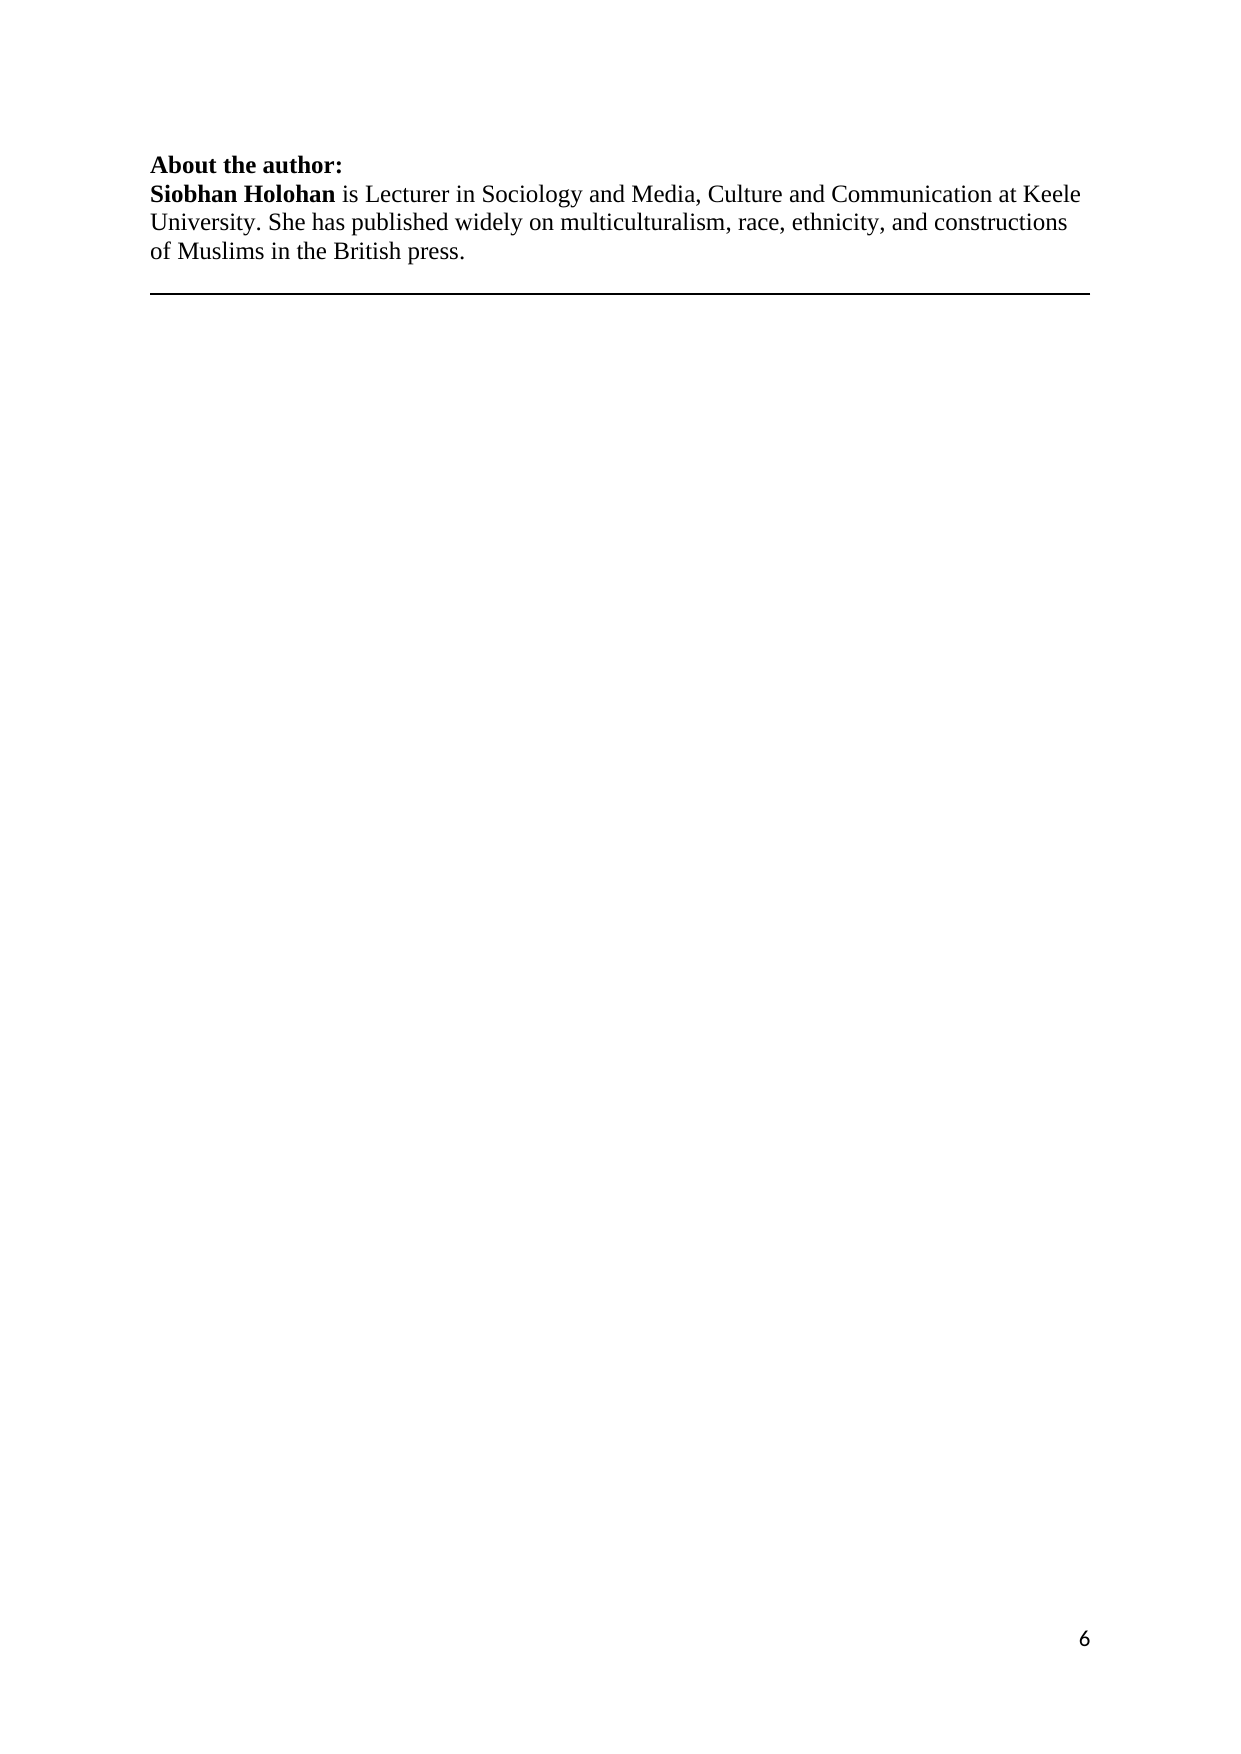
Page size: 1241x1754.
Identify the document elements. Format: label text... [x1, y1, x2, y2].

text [150, 150, 1090, 179]
text Siobhan Holohan is Lecturer in Sociology and Media, Culture and Communication at Keele University. She has published widely on multiculturalism, race, ethnicity, and constructions of Muslims in the British press. [150, 179, 1090, 265]
